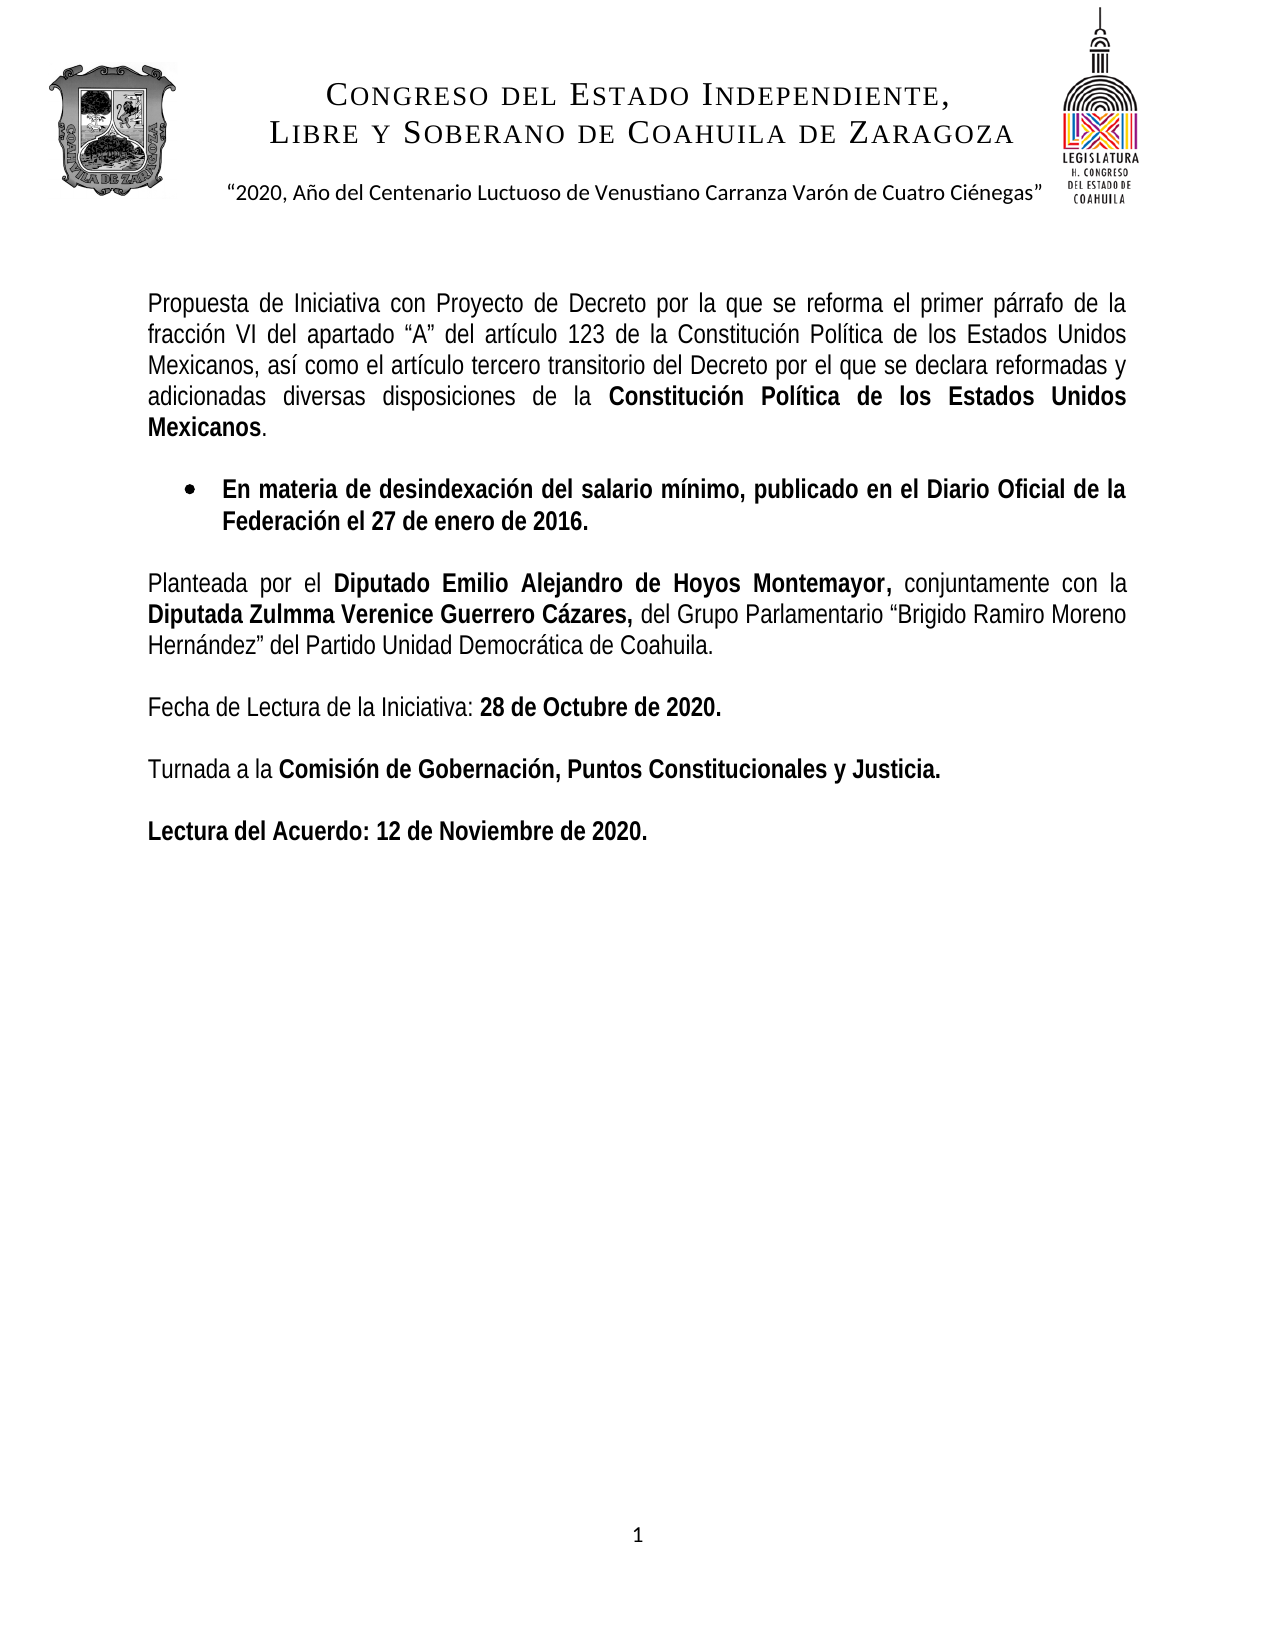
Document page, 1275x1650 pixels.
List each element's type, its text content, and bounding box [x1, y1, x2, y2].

text Propuesta de Iniciativa con Proyecto de Decreto por la que se reforma el primer párrafo de la fracción VI del apartado “A” del artículo 123 de la Constitución Política de los Estados Unidos Mexicanos, así como el artículo tercero transitorio del Decreto por el que se declara reformadas y adicionadas diversas disposiciones de la Constitución Política de los Estados Unidos Mexicanos. [148, 287, 1127, 442]
text Planteada por el Diputado Emilio Alejandro de Hoyos Montemayor, conjuntamente con la Diputada Zulmma Verenice Guerrero Cázares, del Grupo Parlamentario “Brigido Ramiro Moreno Hernández” del Partido Unidad Democrática de Coahuila. [148, 567, 1127, 660]
text Fecha de Lectura de la Iniciativa: 28 de Octubre de 2020. [148, 691, 1127, 722]
picture [1036, 6, 1164, 204]
picture [47, 62, 178, 199]
text Turnada a la Comisión de Gobernación, Puntos Constitucionales y Justicia. [148, 753, 1127, 784]
text Lectura del Acuerdo: 12 de Noviembre de 2020. [148, 815, 1127, 846]
list En materia de desindexación del salario mínimo, publicado en el Diario Oficial de la Federación el 27 de enero de 2016. [185, 473, 1127, 536]
